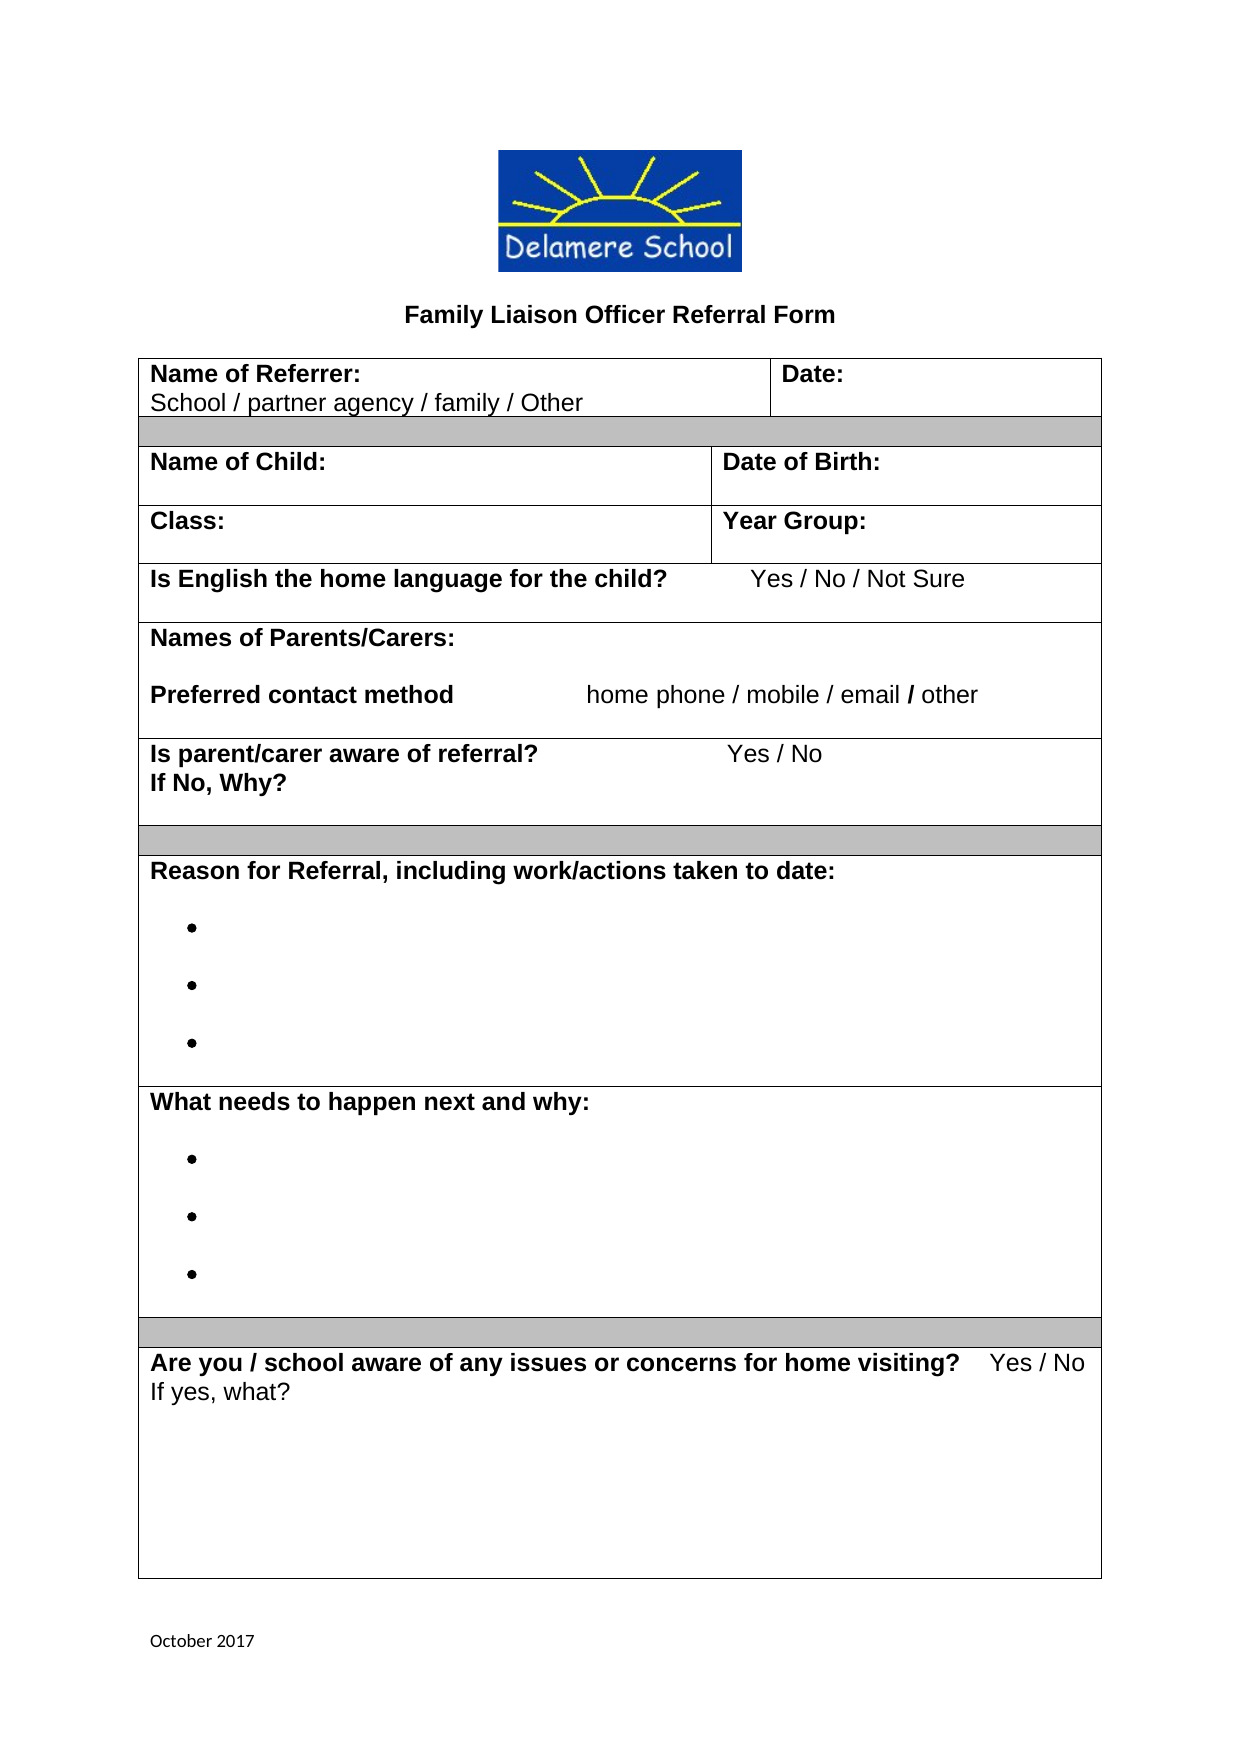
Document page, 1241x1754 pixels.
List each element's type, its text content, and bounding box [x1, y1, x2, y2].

text Family Liaison Officer Referral Form [150, 300, 1090, 329]
table_cell [139, 1318, 1101, 1347]
table_cell Names of Parents/Carers: Preferred contact method home phone / mobile / email / other [139, 623, 1101, 738]
table_cell Are you / school aware of any issues or concerns for home visiting? Yes / No If yes, what? [139, 1348, 1101, 1578]
table_cell Reason for Referral, including work/actions taken to date: [139, 856, 1101, 1086]
table_cell Date of Birth: [712, 447, 1101, 504]
table_cell Name of Child: [139, 447, 711, 504]
table_cell What needs to happen next and why: [139, 1087, 1101, 1317]
table_cell [139, 826, 1101, 855]
table_cell Is English the home language for the child? Yes / No / Not Sure [139, 564, 1101, 622]
picture [498, 150, 742, 272]
table_header Date: [771, 359, 1101, 416]
table_cell Class: [139, 506, 711, 563]
table_cell Is parent/carer aware of referral? Yes / No If No, Why? [139, 739, 1101, 825]
table_cell Year Group: [712, 506, 1101, 563]
table_cell [139, 417, 1101, 446]
table_header Name of Referrer: School / partner agency / family / Other [139, 359, 770, 416]
